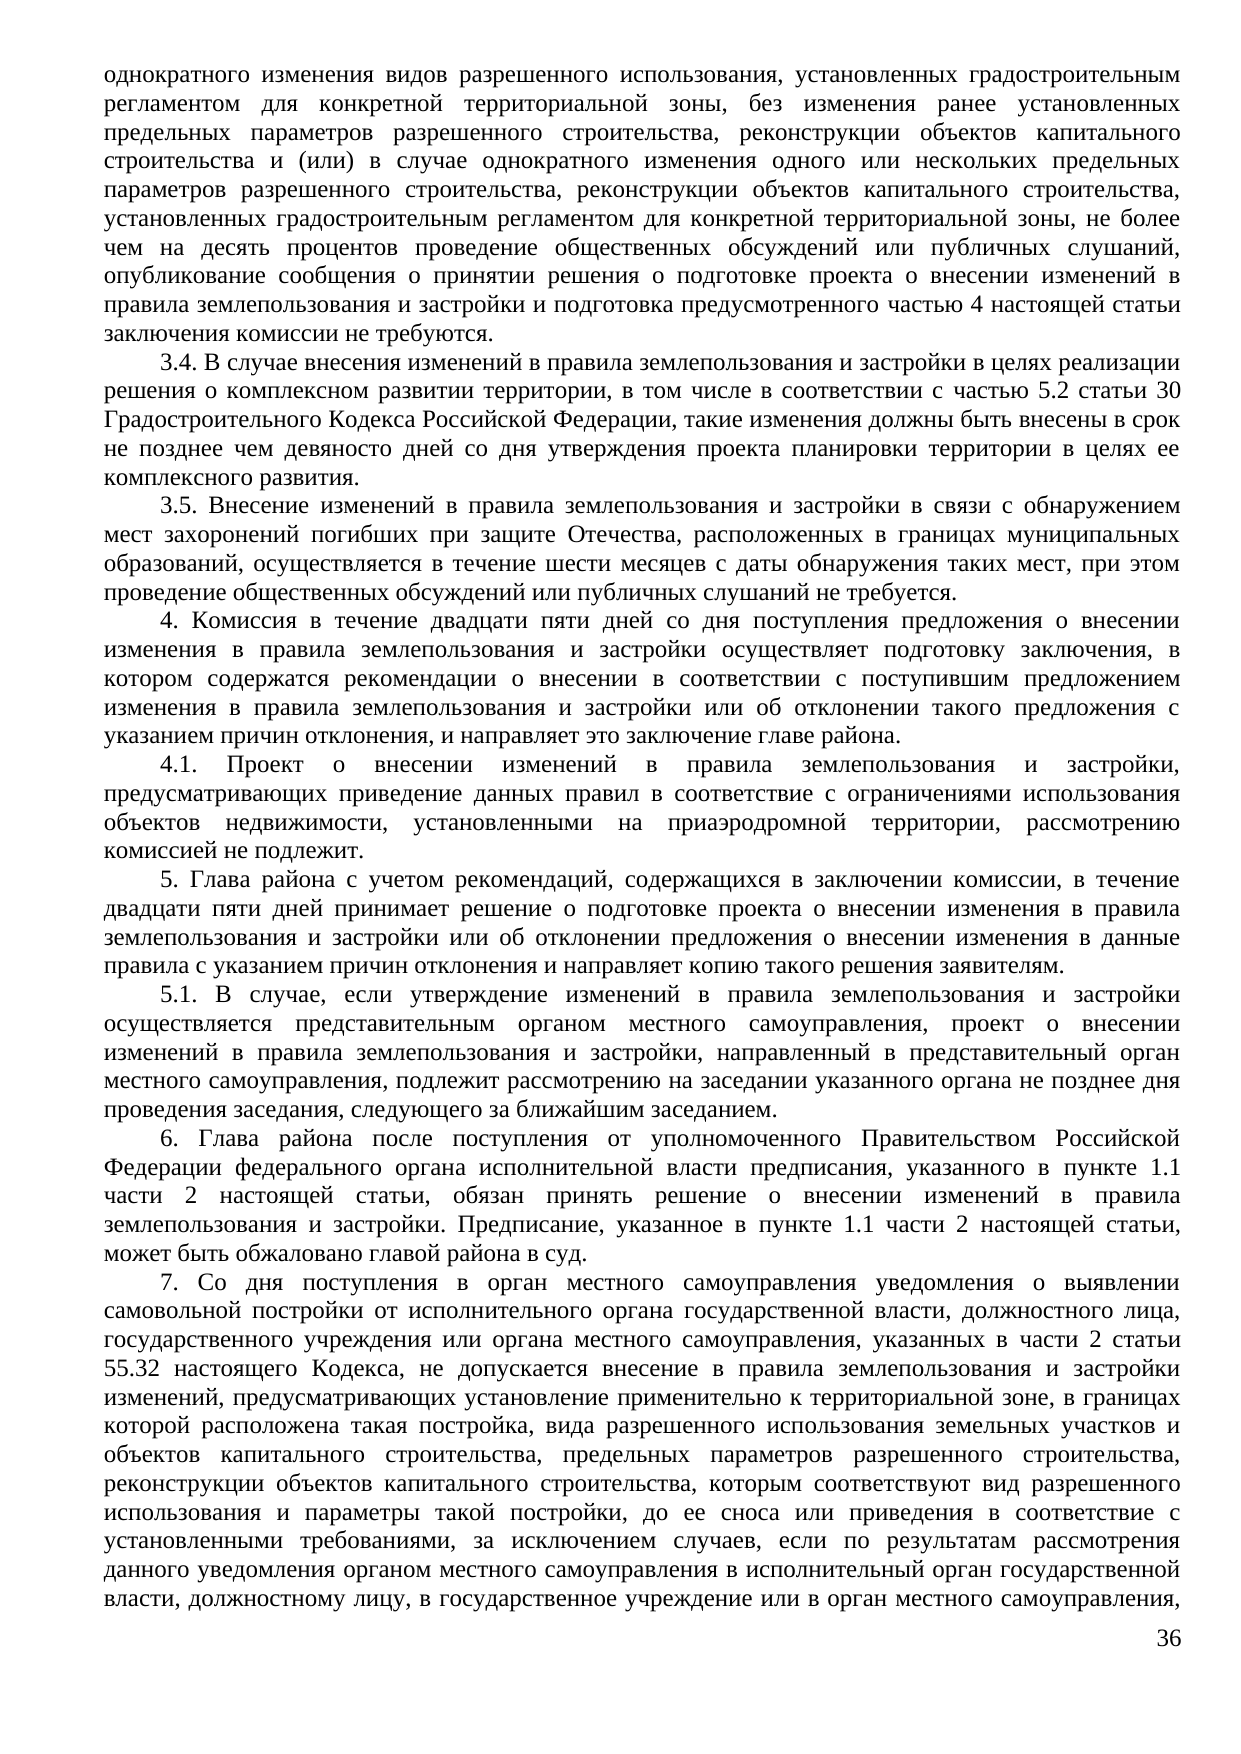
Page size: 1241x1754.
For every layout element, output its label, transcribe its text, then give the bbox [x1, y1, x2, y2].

text 6. Глава района после поступления от уполномоченного Правительством Российской Федерации федерального органа исполнительной власти предписания, указанного в пункте 1.1 части 2 настоящей статьи, обязан принять решение о внесении изменений в правила землепользования и застройки. Предписание, указанное в пункте 1.1 части 2 настоящей статьи, может быть обжаловано главой района в суд. [103, 1123, 1181, 1267]
text 3.5. Внесение изменений в правила землепользования и застройки в связи с обнаружением мест захоронений погибших при защите Отечества, расположенных в границах муниципальных образований, осуществляется в течение шести месяцев с даты обнаружения таких мест, при этом проведение общественных обсуждений или публичных слушаний не требуется. [103, 490, 1181, 605]
text 4.1. Проект о внесении изменений в правила землепользования и застройки, предусматривающих приведение данных правил в соответствие с ограничениями использования объектов недвижимости, установленными на приаэродромной территории, рассмотрению комиссией не подлежит. [103, 749, 1181, 864]
text 3.4. В случае внесения изменений в правила землепользования и застройки в целях реализации решения о комплексном развитии территории, в том числе в соответствии с частью 5.2 статьи 30 Градостроительного Кодекса Российской Федерации, такие изменения должны быть внесены в срок не позднее чем девяносто дней со дня утверждения проекта планировки территории в целях ее комплексного развития. [103, 347, 1181, 490]
text 5.1. В случае, если утверждение изменений в правила землепользования и застройки осуществляется представительным органом местного самоуправления, проект о внесении изменений в правила землепользования и застройки, направленный в представительный орган местного самоуправления, подлежит рассмотрению на заседании указанного органа не позднее дня проведения заседания, следующего за ближайшим заседанием. [103, 979, 1181, 1123]
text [103, 59, 1181, 347]
text 4. Комиссия в течение двадцати пяти дней со дня поступления предложения о внесении изменения в правила землепользования и застройки осуществляет подготовку заключения, в котором содержатся рекомендации о внесении в соответствии с поступившим предложением изменения в правила землепользования и застройки или об отклонении такого предложения с указанием причин отклонения, и направляет это заключение главе района. [103, 605, 1181, 749]
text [103, 1267, 1181, 1612]
text 5. Глава района с учетом рекомендаций, содержащихся в заключении комиссии, в течение двадцати пяти дней принимает решение о подготовке проекта о внесении изменения в правила землепользования и застройки или об отклонении предложения о внесении изменения в данные правила с указанием причин отклонения и направляет копию такого решения заявителям. [103, 864, 1181, 979]
